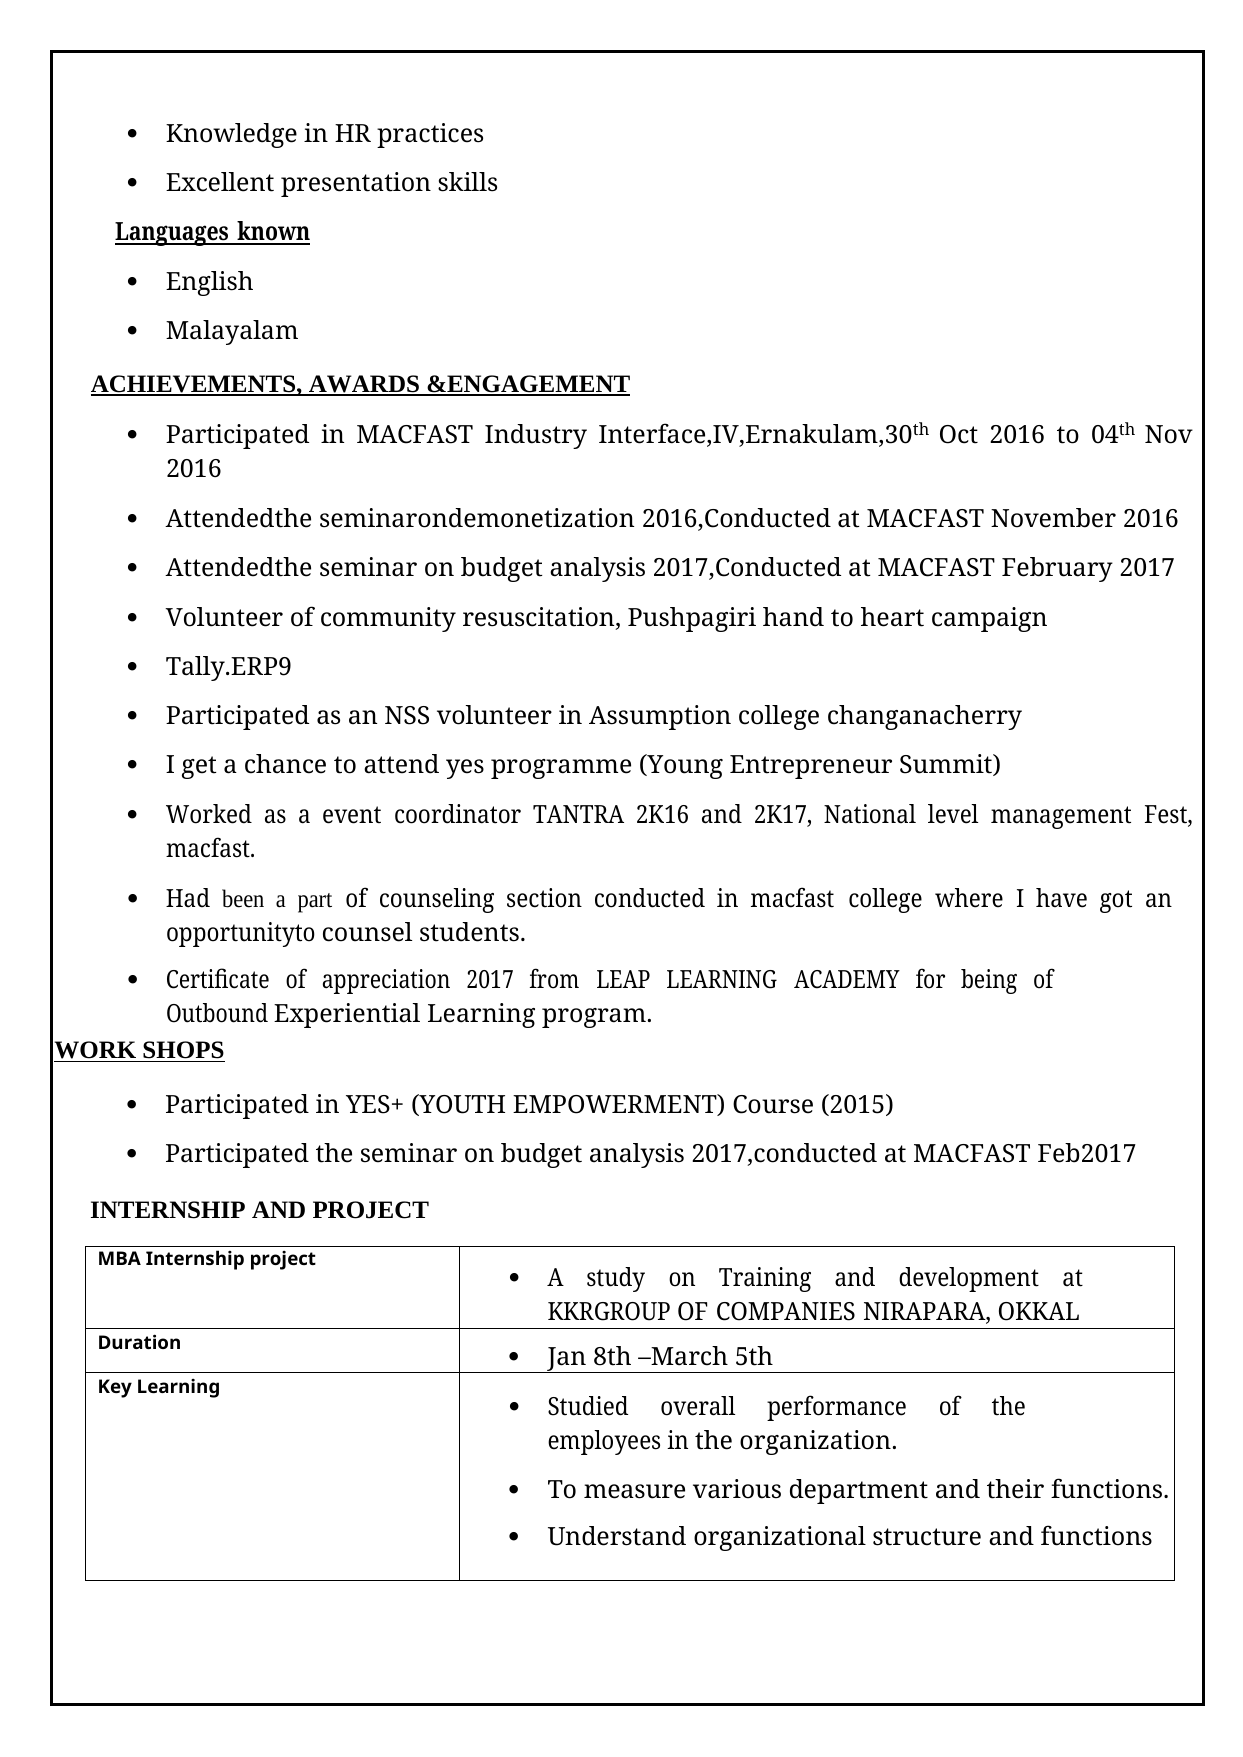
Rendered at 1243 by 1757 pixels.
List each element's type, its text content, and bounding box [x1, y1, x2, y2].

table_cell Key Learning [86, 1373, 459, 1580]
table_header MBA Internship project [86, 1247, 459, 1328]
text INTERNSHIP AND PROJECT [90, 1196, 1202, 1224]
list Participated in YES+ (YOUTH EMPOWERMENT) Course (2015) [127, 1086, 1202, 1121]
table_cell Participated in MACFAST Industry Interface,IV,Ernakulam,30th Oct 2016 to 04th Nov 2016 Attendedthe seminarondemonetization 2016,Conducted at MACFAST November 2016 Attendedthe seminar on budget analysis 2017,Conducted at MACFAST February 2017 Volunteer of community resuscitation, Pushpagiri hand to heart campaign Tally.ERP9 Participated as an NSS volunteer in Assumption college changanacherry I get a chance to attend yes programme (Young Entrepreneur Summit) Worked as a event coordinator TANTRA 2K16 and 2K17, National level management Fest, macfast. Had been a part of counseling section conducted in macfast college where I have got an opportunityto counsel students. Certificate of appreciation 2017 from LEAP LEARNING ACADEMY for being of Outbound Experiential Learning program. [66, 398, 1193, 1029]
text WORK SHOPS [54, 1036, 1202, 1064]
table_cell Jan 8th –March 5th [460, 1329, 1174, 1372]
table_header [66, 100, 1193, 398]
table_cell Studied overall performance of the employees in the organization. To measure various department and their functions. Understand organizational structure and functions [460, 1373, 1174, 1580]
table_header A study on Training and development at KKRGROUP OF COMPANIES NIRAPARA, OKKAL [460, 1247, 1174, 1328]
list Participated the seminar on budget analysis 2017,conducted at MACFAST Feb2017 [127, 1136, 1202, 1170]
table_cell Duration [86, 1329, 459, 1372]
